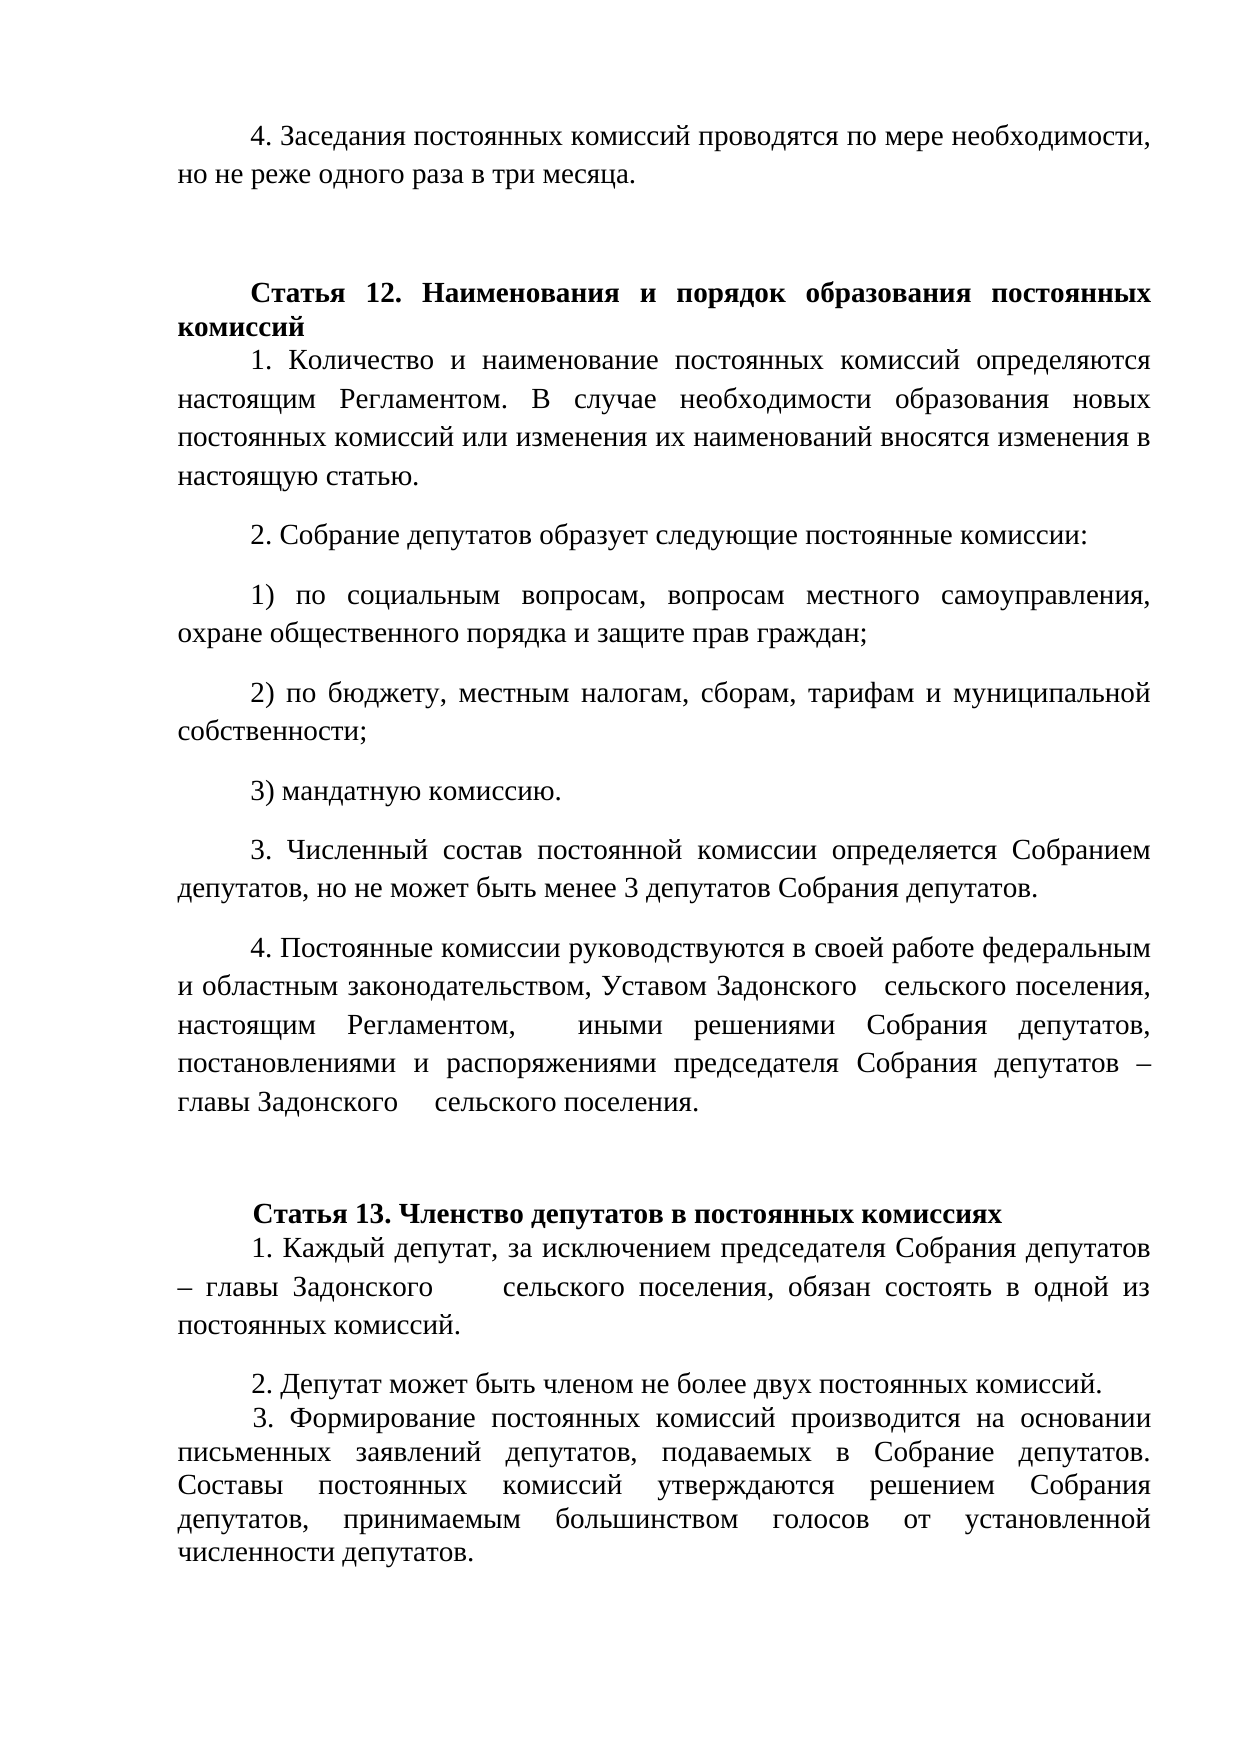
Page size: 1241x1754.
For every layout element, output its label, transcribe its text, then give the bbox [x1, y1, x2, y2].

text 2. Депутат может быть членом не более двух постоянных комиссий. [177, 1367, 1152, 1400]
text 1) по социальным вопросам, вопросам местного самоуправления, охране общественного порядка и защите прав граждан; [177, 577, 1152, 649]
text 3. Численный состав постоянной комиссии определяется Собранием депутатов, но не может быть менее 3 депутатов Собрания депутатов. [177, 832, 1152, 904]
text 4. Заседания постоянных комиссий проводятся по мере необходимости, но не реже одного раза в три месяца. [177, 118, 1152, 190]
text 3) мандатную комиссию. [177, 773, 1152, 806]
subtitle Статья 13. Членство депутатов в постоянных комиссиях [177, 1197, 1152, 1230]
text 1. Каждый депутат, за исключением председателя Собрания депутатов – главы Задонского сельского поселения, обязан состоять в одной из постоянных комиссий. [177, 1230, 1152, 1341]
text 4. Постоянные комиссии руководствуются в своей работе федеральным и областным законодательством, Уставом Задонского сельского поселения, настоящим Регламентом, иными решениями Собрания депутатов, постановлениями и распоряжениями председателя Собрания депутатов – главы Задонского сельского поселения. [177, 930, 1152, 1118]
subtitle Статья 12. Наименования и порядок образования постоянных комиссий [177, 275, 1152, 342]
text 2. Собрание депутатов образует следующие постоянные комиссии: [177, 517, 1152, 551]
text 1. Количество и наименование постоянных комиссий определяются настоящим Регламентом. В случае необходимости образования новых постоянных комиссий или изменения их наименований вносятся изменения в настоящую статью. [177, 342, 1152, 492]
text 2) по бюджету, местным налогам, сборам, тарифам и муниципальной собственности; [177, 675, 1152, 747]
text 3. Формирование постоянных комиссий производится на основании письменных заявлений депутатов, подаваемых в Собрание депутатов. Составы постоянных комиссий утверждаются решением Собрания депутатов, принимаемым большинством голосов от установленной численности депутатов. [177, 1400, 1152, 1568]
